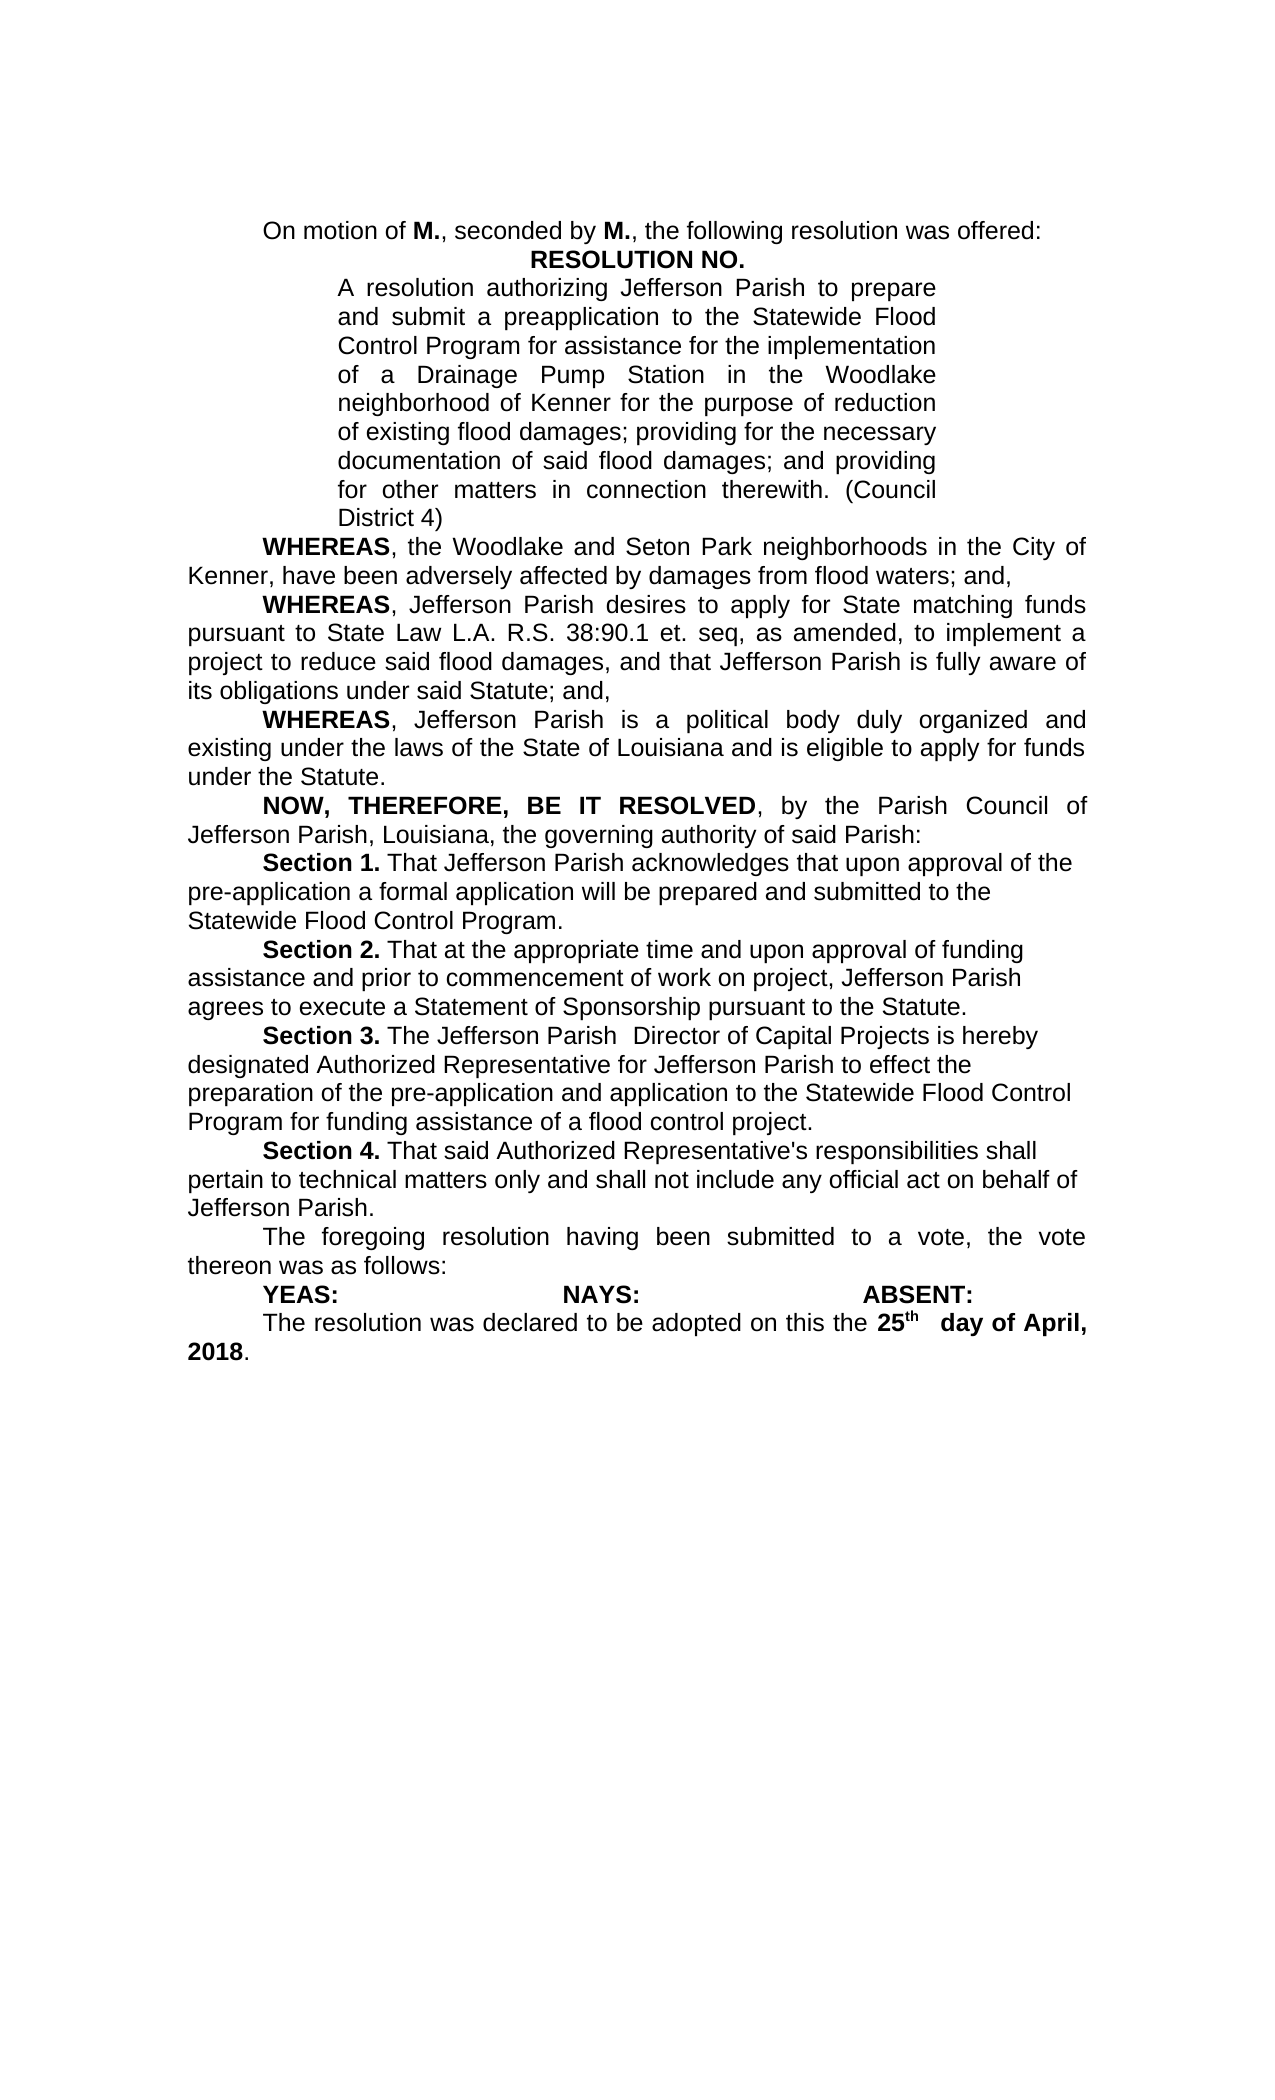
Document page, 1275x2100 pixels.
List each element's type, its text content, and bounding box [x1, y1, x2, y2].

text Section 4. That said Authorized Representative's responsibilities shall pertain to technical matters only and shall not include any official act on behalf of Jefferson Parish. [187, 1136, 1087, 1222]
text The foregoing resolution having been submitted to a vote, the vote thereon was as follows: [187, 1222, 1087, 1279]
text NOW, THEREFORE, BE IT RESOLVED, by the Parish Council of Jefferson Parish, Louisiana, the governing authority of said Parish: [187, 791, 1087, 848]
text Section 3. The Jefferson Parish Director of Capital Projects is hereby designated Authorized Representative for Jefferson Parish to effect the preparation of the pre-application and application to the Statewide Flood Control Program for funding assistance of a flood control project. [187, 1021, 1087, 1136]
text WHEREAS, Jefferson Parish is a political body duly organized and existing under the laws of the State of Louisiana and is eligible to apply for funds under the Statute. [187, 704, 1087, 791]
text YEAS: NAYS: ABSENT: [187, 1279, 1087, 1308]
text The resolution was declared to be adopted on this the 25th day of April, 2018. [187, 1308, 1087, 1366]
text WHEREAS, the Woodlake and Seton Park neighborhoods in the City of Kenner, have been adversely affected by damages from flood waters; and, [187, 532, 1087, 589]
text A resolution authorizing Jefferson Parish to prepare and submit a pre­application to the Statewide Flood Control Program for assistance for the implementation of a Drainage Pump Station in the Woodlake neighborhood of Kenner for the purpose of reduction of existing flood damages; providing for the necessary documentation of said flood damages; and providing for other matters in connection therewith. (Council District 4) [337, 273, 937, 532]
text Section 2. That at the appropriate time and upon approval of funding assistance and prior to commencement of work on project, Jefferson Parish agrees to execute a Statement of Sponsorship pursuant to the Statute. [187, 934, 1087, 1021]
text Section 1. That Jefferson Parish acknowledges that upon approval of the pre-application a formal application will be prepared and submitted to the Statewide Flood Control Program. [187, 848, 1087, 934]
text On motion of M., seconded by M., the following resolution was offered: [262, 187, 1087, 244]
text WHEREAS, Jefferson Parish desires to apply for State matching funds pursuant to State Law L.A. R.S. 38:90.1 et. seq, as amended, to implement a project to reduce said flood damages, and that Jefferson Parish is fully aware of its obligations under said Statute; and, [187, 589, 1087, 704]
text RESOLUTION NO. [187, 244, 1087, 273]
